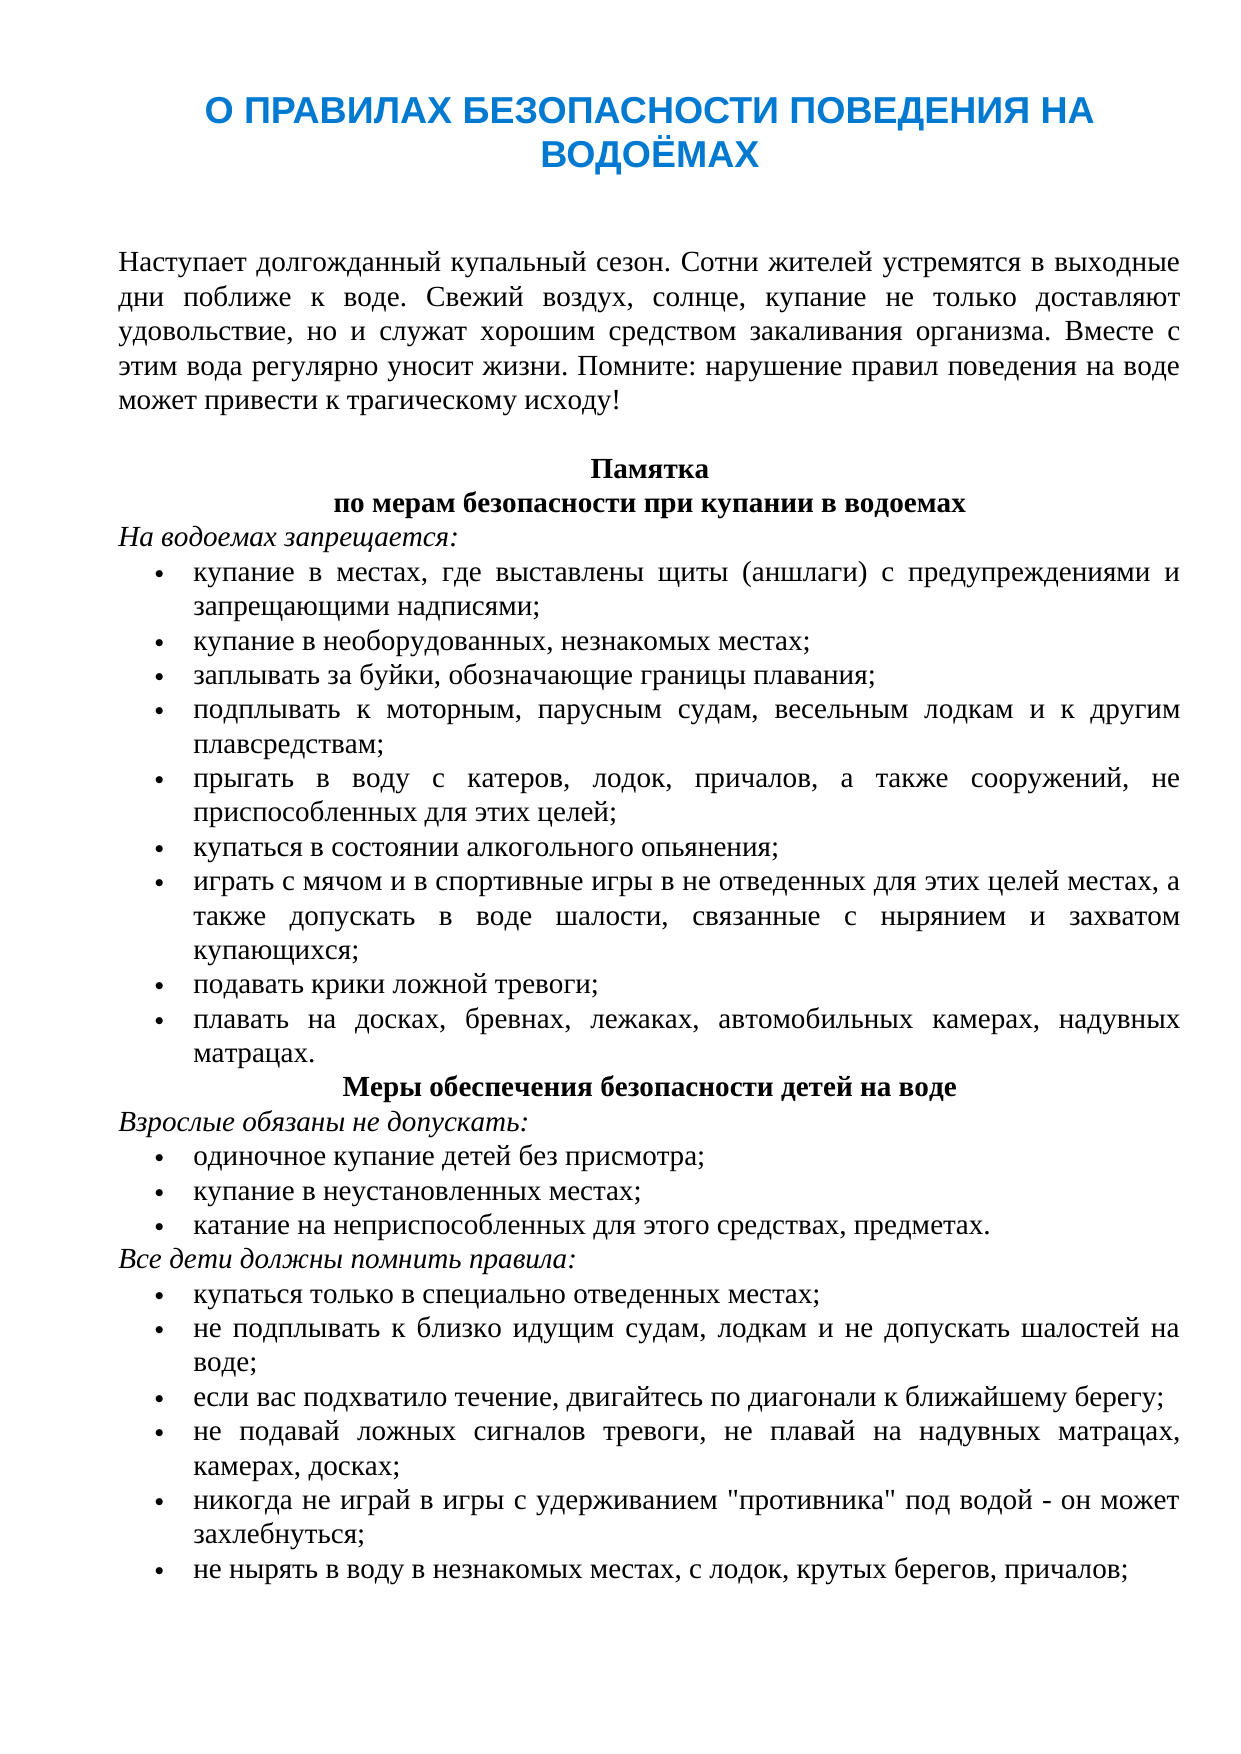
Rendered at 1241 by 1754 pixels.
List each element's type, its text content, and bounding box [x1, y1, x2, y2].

list купание в необорудованных, незнакомых местах; [156, 622, 1181, 656]
list одиночное купание детей без присмотра; [156, 1137, 1181, 1172]
list подавать крики ложной тревоги; [156, 966, 1181, 1000]
list подплывать к моторным, парусным судам, весельным лодкам и к другим плавсредствам; [156, 691, 1181, 759]
text по мерам безопасности при купании в водоемах [118, 484, 1181, 519]
list заплывать за буйки, обозначающие границы плавания; [156, 656, 1181, 691]
list никогда не играй в игры с удерживанием "противника" под водой - он может захлебнуться; [156, 1481, 1181, 1550]
list купание в неустановленных местах; [156, 1172, 1181, 1206]
list играть с мячом и в спортивные игры в не отведенных для этих целей местах, а также допускать в воде шалости, связанные с нырянием и захватом купающихся; [156, 862, 1181, 966]
text Меры обеспечения безопасности детей на воде [118, 1069, 1181, 1103]
list прыгать в воду с катеров, лодок, причалов, а также сооружений, не приспособленных для этих целей; [156, 759, 1181, 828]
list купаться только в специально отведенных местах; [156, 1275, 1181, 1309]
text О ПРАВИЛАХ БЕЗОПАСНОСТИ ПОВЕДЕНИЯ НА ВОДОЁМАХ [118, 89, 1181, 175]
list купаться в состоянии алкогольного опьянения; [156, 828, 1181, 862]
text На водоемах запрещается: [118, 519, 1181, 553]
list плавать на досках, бревнах, лежаках, автомобильных камерах, надувных матрацах. [156, 1000, 1181, 1069]
list купание в местах, где выставлены щиты (аншлаги) с предупреждениями и запрещающими надписями; [156, 553, 1181, 622]
text Все дети должны помнить правила: [118, 1241, 1181, 1275]
list катание на неприспособленных для этого средствах, предметах. [156, 1206, 1181, 1241]
list не подплывать к близко идущим судам, лодкам и не допускать шалостей на воде; [156, 1309, 1181, 1378]
list не подавай ложных сигналов тревоги, не плавай на надувных матрацах, камерах, досках; [156, 1412, 1181, 1481]
text Памятка [118, 450, 1181, 484]
text Взрослые обязаны не допускать: [118, 1103, 1181, 1137]
list не нырять в воду в незнакомых местах, с лодок, крутых берегов, причалов; [156, 1550, 1181, 1584]
list если вас подхватило течение, двигайтесь по диагонали к ближайшему берегу; [156, 1378, 1181, 1412]
text Наступает долгожданный купальный сезон. Сотни жителей устремятся в выходные дни поближе к воде. Свежий воздух, солнце, купание не только доставляют удовольствие, но и служат хорошим средством закаливания организма. Вместе с этим вода регулярно уносит жизни. Помните: нарушение правил поведения на воде может привести к трагическому исходу! [118, 244, 1181, 416]
